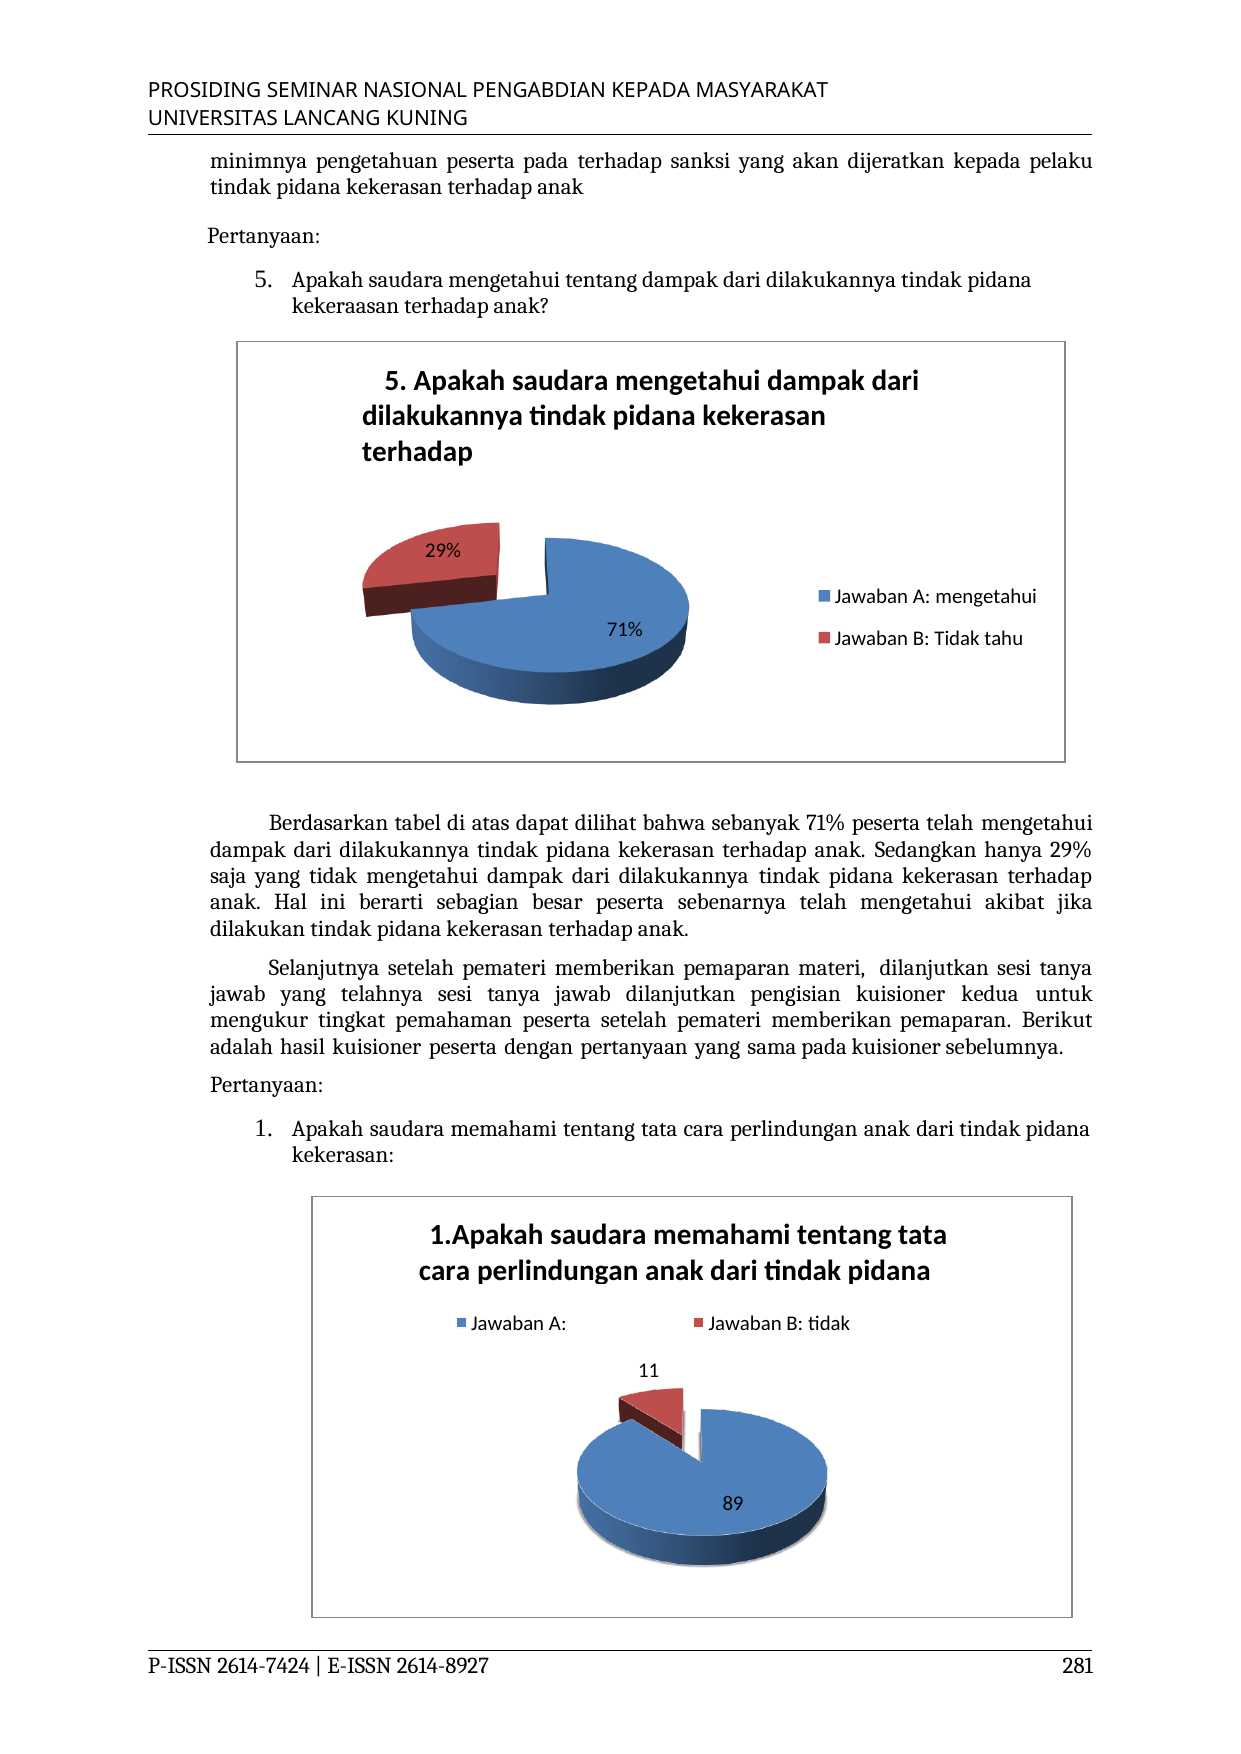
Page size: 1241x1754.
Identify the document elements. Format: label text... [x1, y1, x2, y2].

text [210, 148, 1093, 200]
text Selanjutnya setelah pemateri memberikan pemaparan materi, dilanjutkan sesi tanya jawab yang telahnya sesi tanya jawab dilanjutkan pengisian kuisioner kedua untuk mengukur tingkat pemahaman peserta setelah pemateri memberikan pemaparan. Berikut adalah hasil kuisioner peserta dengan pertanyaan yang sama pada kuisioner sebelumnya. [210, 954, 1093, 1060]
list Apakah saudara memahami tentang tata cara perlindungan anak dari tindak pidana kekerasan: [254, 1113, 1093, 1168]
text Pertanyaan: [207, 223, 1054, 249]
picture [299, 516, 744, 717]
list Apakah saudara mengetahui tentang dampak dari dilakukannya tindak pidana kekeraasan terhadap anak? [254, 264, 1048, 319]
picture [384, 1385, 1000, 1575]
text Berdasarkan tabel di atas dapat dilihat bahwa sebanyak 71% peserta telah mengetahui dampak dari dilakukannya tindak pidana kekerasan terhadap anak. Sedangkan hanya 29% saja yang tidak mengetahui dampak dari dilakukannya tindak pidana kekerasan terhadap anak. Hal ini berarti sebagian besar peserta sebenarnya telah mengetahui akibat jika dilakukan tindak pidana kekerasan terhadap anak. [210, 810, 1093, 942]
text Pertanyaan: [148, 1072, 1054, 1099]
